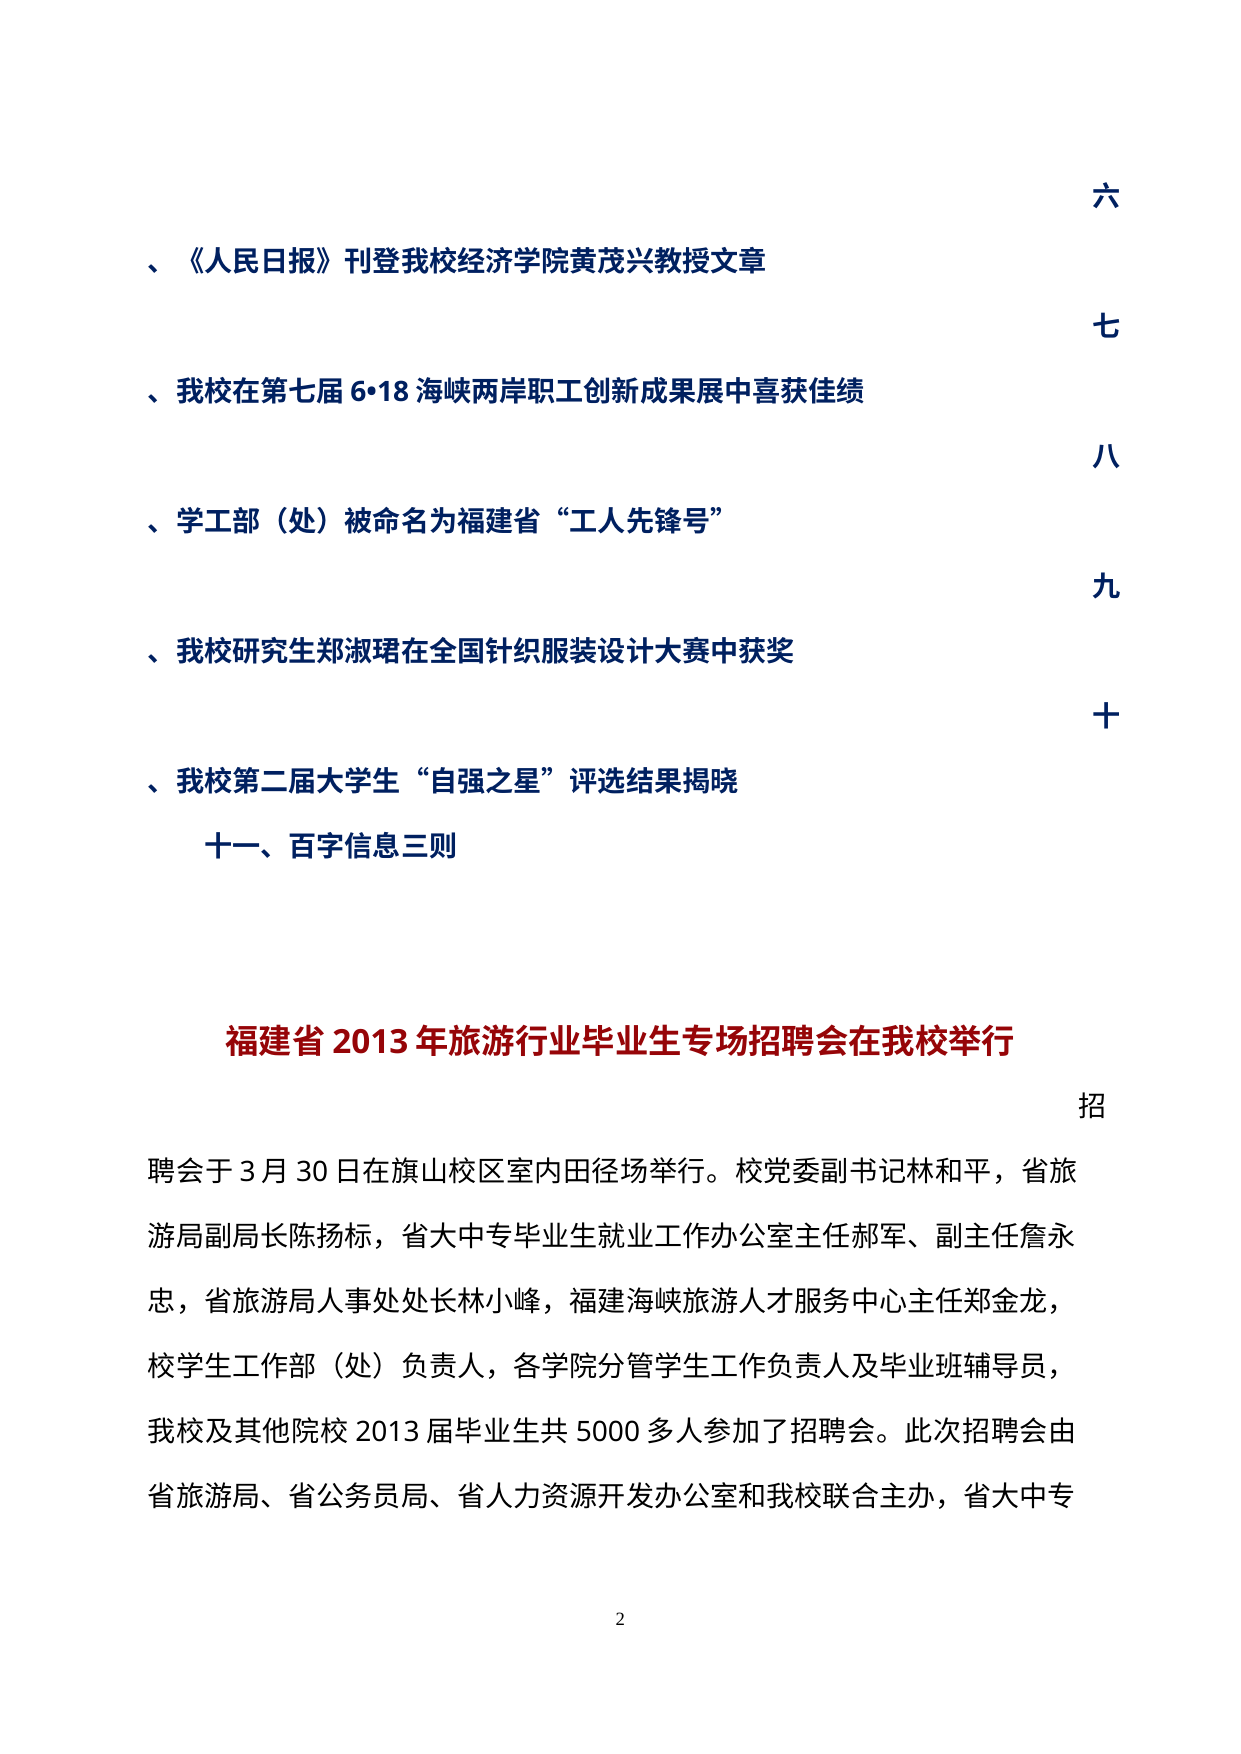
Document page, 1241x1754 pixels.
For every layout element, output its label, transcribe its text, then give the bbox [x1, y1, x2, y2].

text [148, 1072, 1078, 1527]
text 十、我校第二届大学生“自强之星”评选结果揭晓 [148, 682, 1092, 812]
text 六、《人民日报》刊登我校经济学院黄茂兴教授文章 [148, 162, 1092, 292]
text 八、学工部（处）被命名为福建省“工人先锋号” [148, 422, 1092, 552]
text 七、我校在第七届6•18海峡两岸职工创新成果展中喜获佳绩 [148, 292, 1092, 422]
text 十一、百字信息三则 [148, 812, 1092, 877]
text 福建省2013年旅游行业毕业生专场招聘会在我校举行 [148, 1007, 1092, 1072]
text 九、我校研究生郑淑珺在全国针织服装设计大赛中获奖 [148, 552, 1092, 682]
